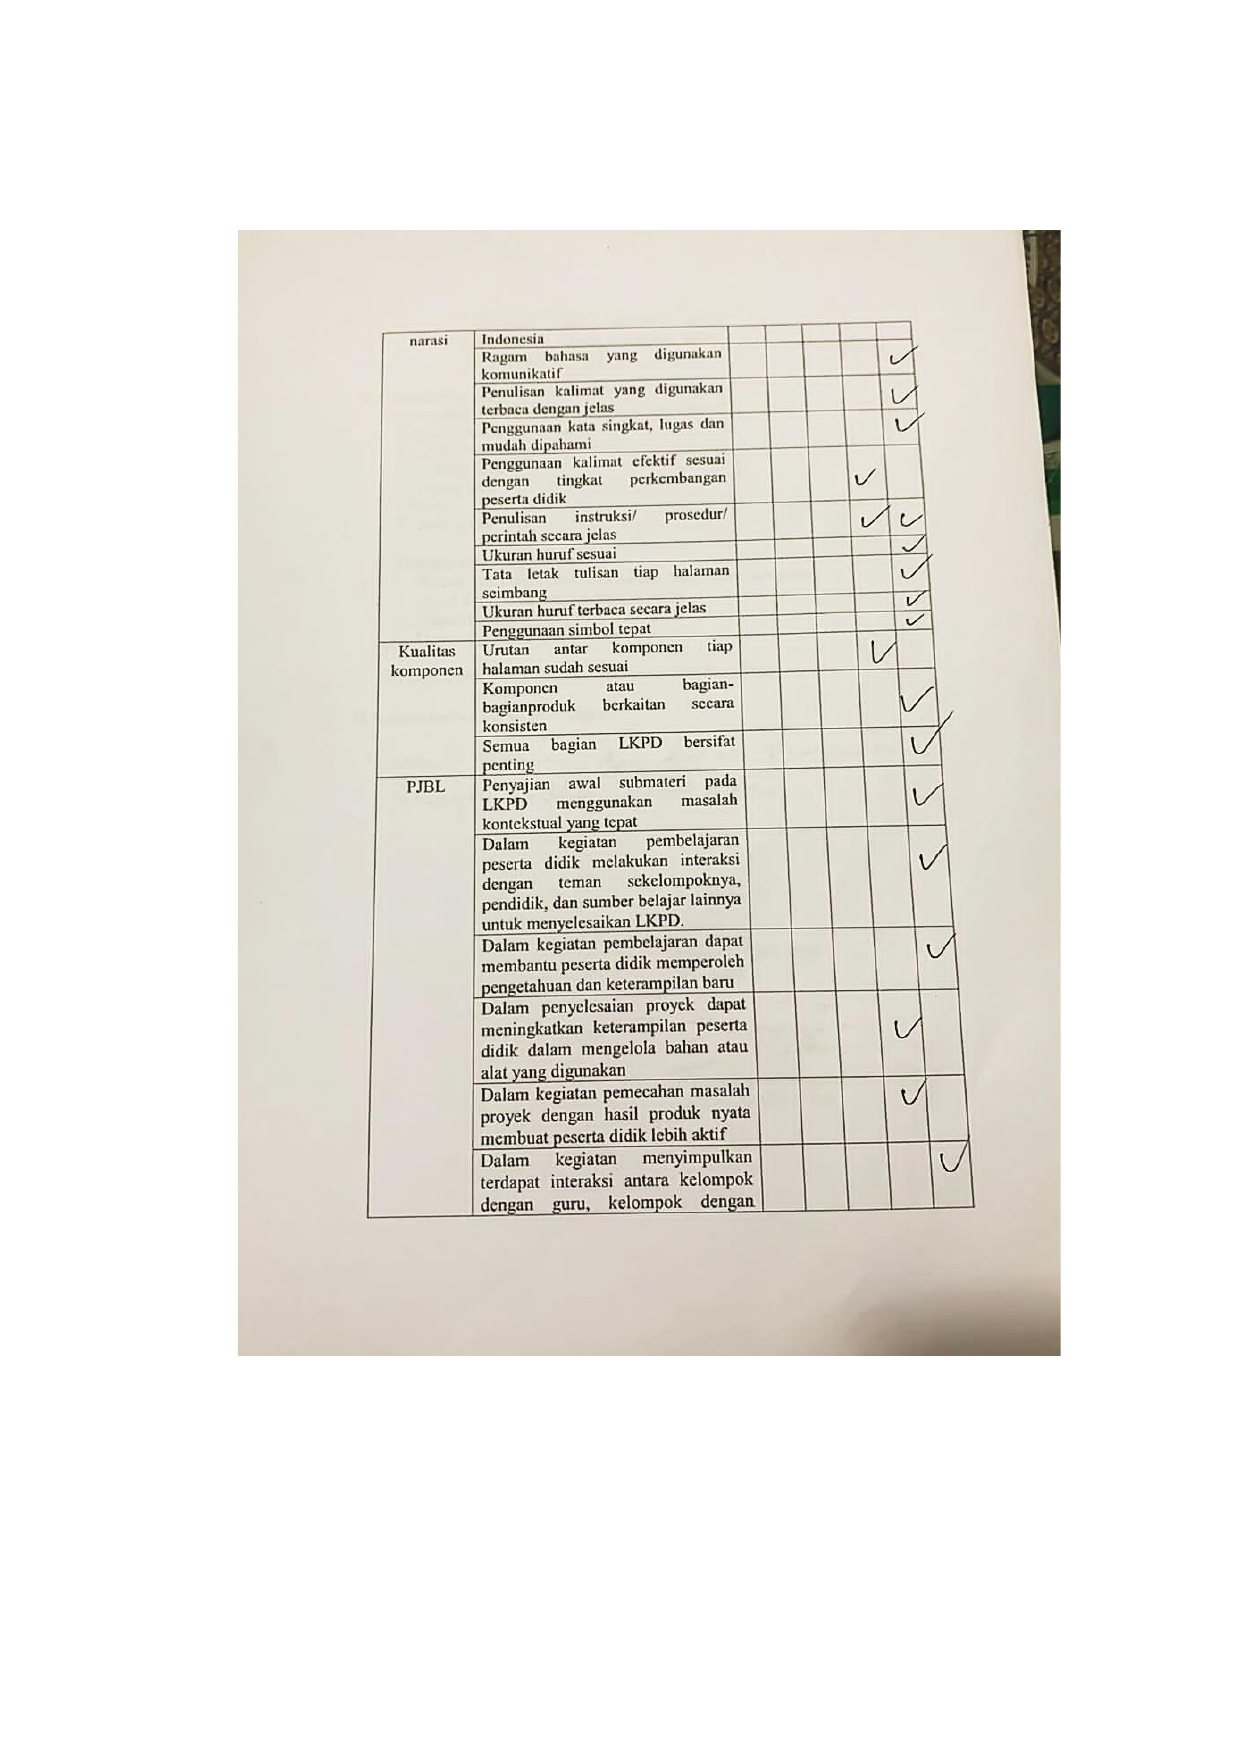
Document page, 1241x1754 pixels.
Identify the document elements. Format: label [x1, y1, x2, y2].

picture [237, 230, 1061, 1356]
